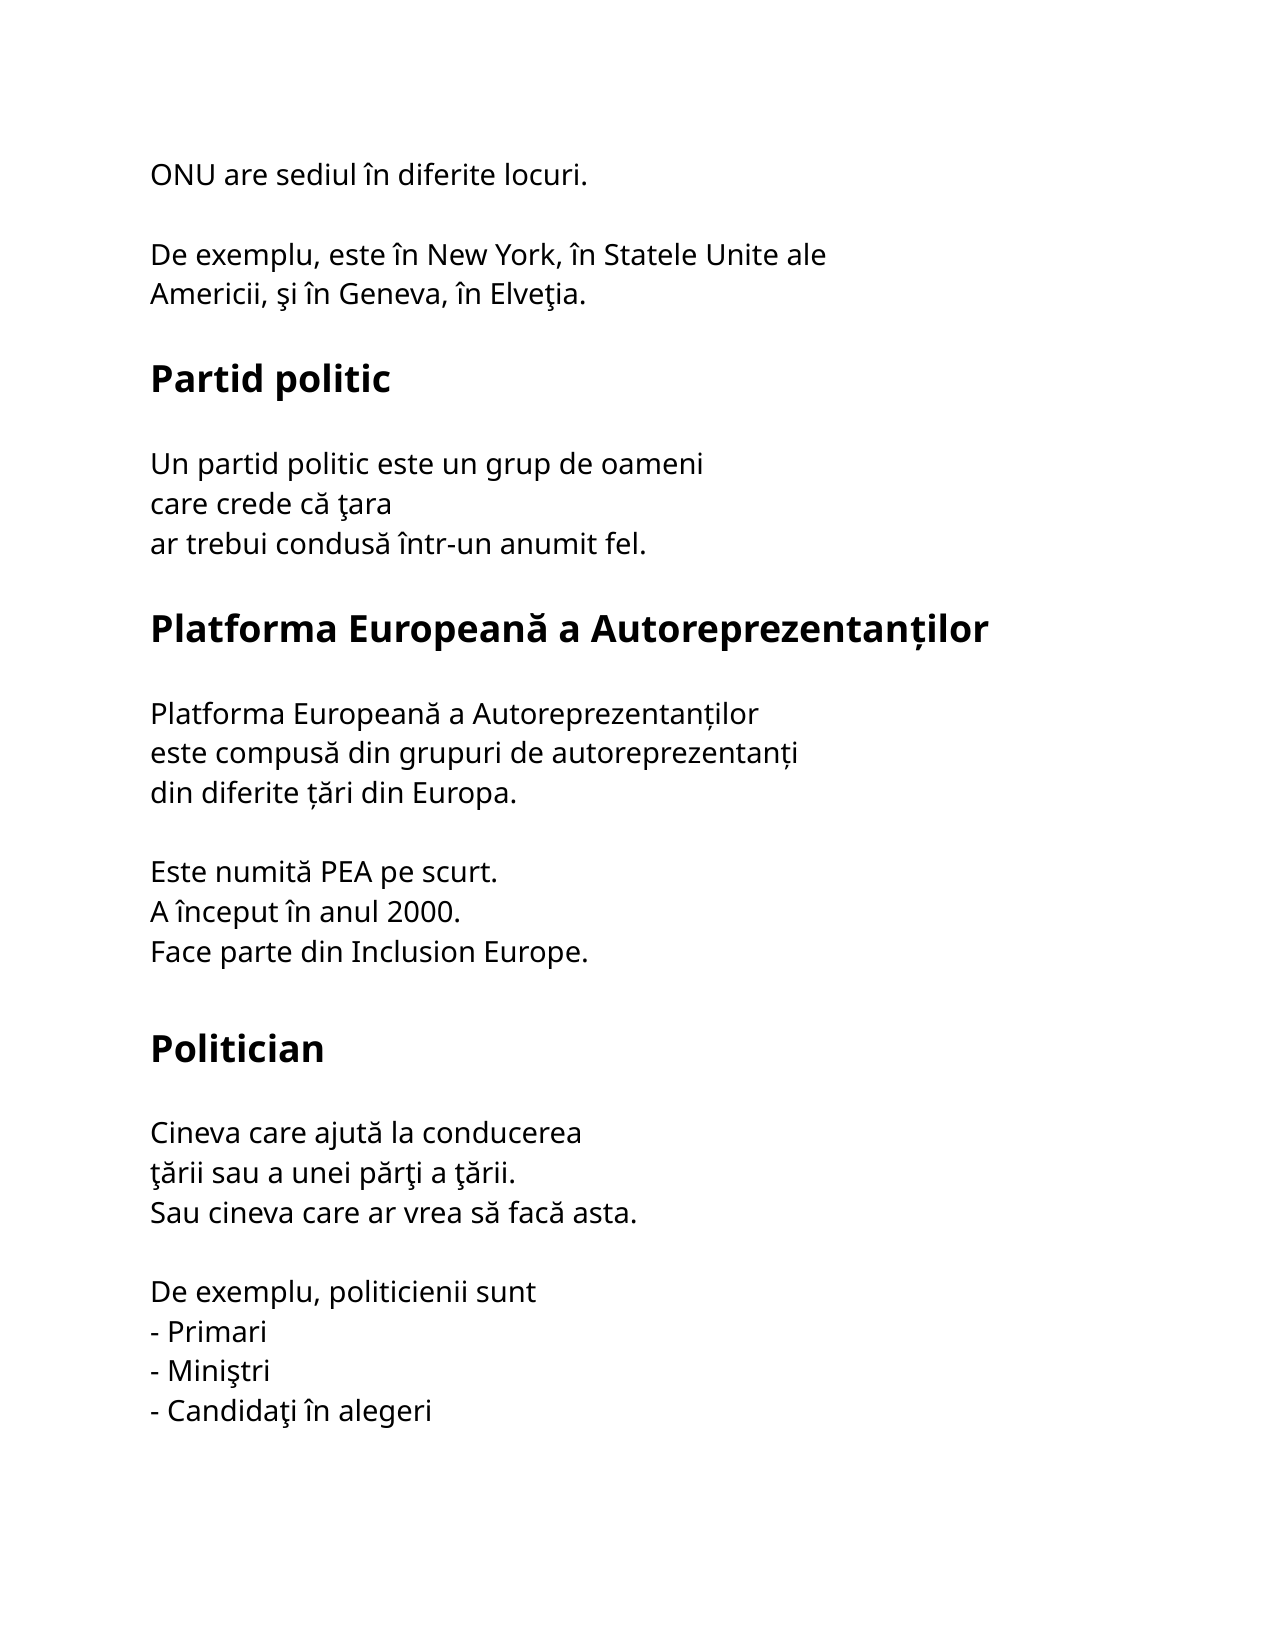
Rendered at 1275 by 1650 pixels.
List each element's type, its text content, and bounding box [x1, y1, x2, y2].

text Partid politic [150, 353, 1125, 404]
text De exemplu, politicienii sunt [150, 1271, 1125, 1311]
text - Candidaţi în alegeri [150, 1390, 1125, 1430]
text Cineva care ajută la conducerea [150, 1113, 1125, 1152]
text Americii, şi în Geneva, în Elveţia. [150, 273, 1125, 313]
text Un partid politic este un grup de oameni [150, 443, 1125, 483]
text ar trebui condusă într-un anumit fel. [150, 523, 1125, 563]
text ONU are sediul în diferite locuri. [150, 154, 1125, 194]
text - Primari [150, 1311, 1125, 1351]
text Este numită PEA pe scurt. [150, 852, 1125, 891]
text A început în anul 2000. [150, 891, 1125, 931]
text Face parte din Inclusion Europe. [150, 931, 1125, 971]
text ţării sau a unei părţi a ţării. [150, 1152, 1125, 1192]
text Platforma Europeană a Autoreprezentanților [150, 602, 1125, 653]
text Politician [150, 1022, 1125, 1073]
text - Miniştri [150, 1351, 1125, 1390]
text este compusă din grupuri de autoreprezentanți [150, 733, 1125, 772]
text Platforma Europeană a Autoreprezentanților [150, 693, 1125, 733]
text De exemplu, este în New York, în Statele Unite ale [150, 234, 1125, 273]
text care crede că ţara [150, 483, 1125, 523]
text Sau cineva care ar vrea să facă asta. [150, 1192, 1125, 1232]
text din diferite țări din Europa. [150, 772, 1125, 812]
